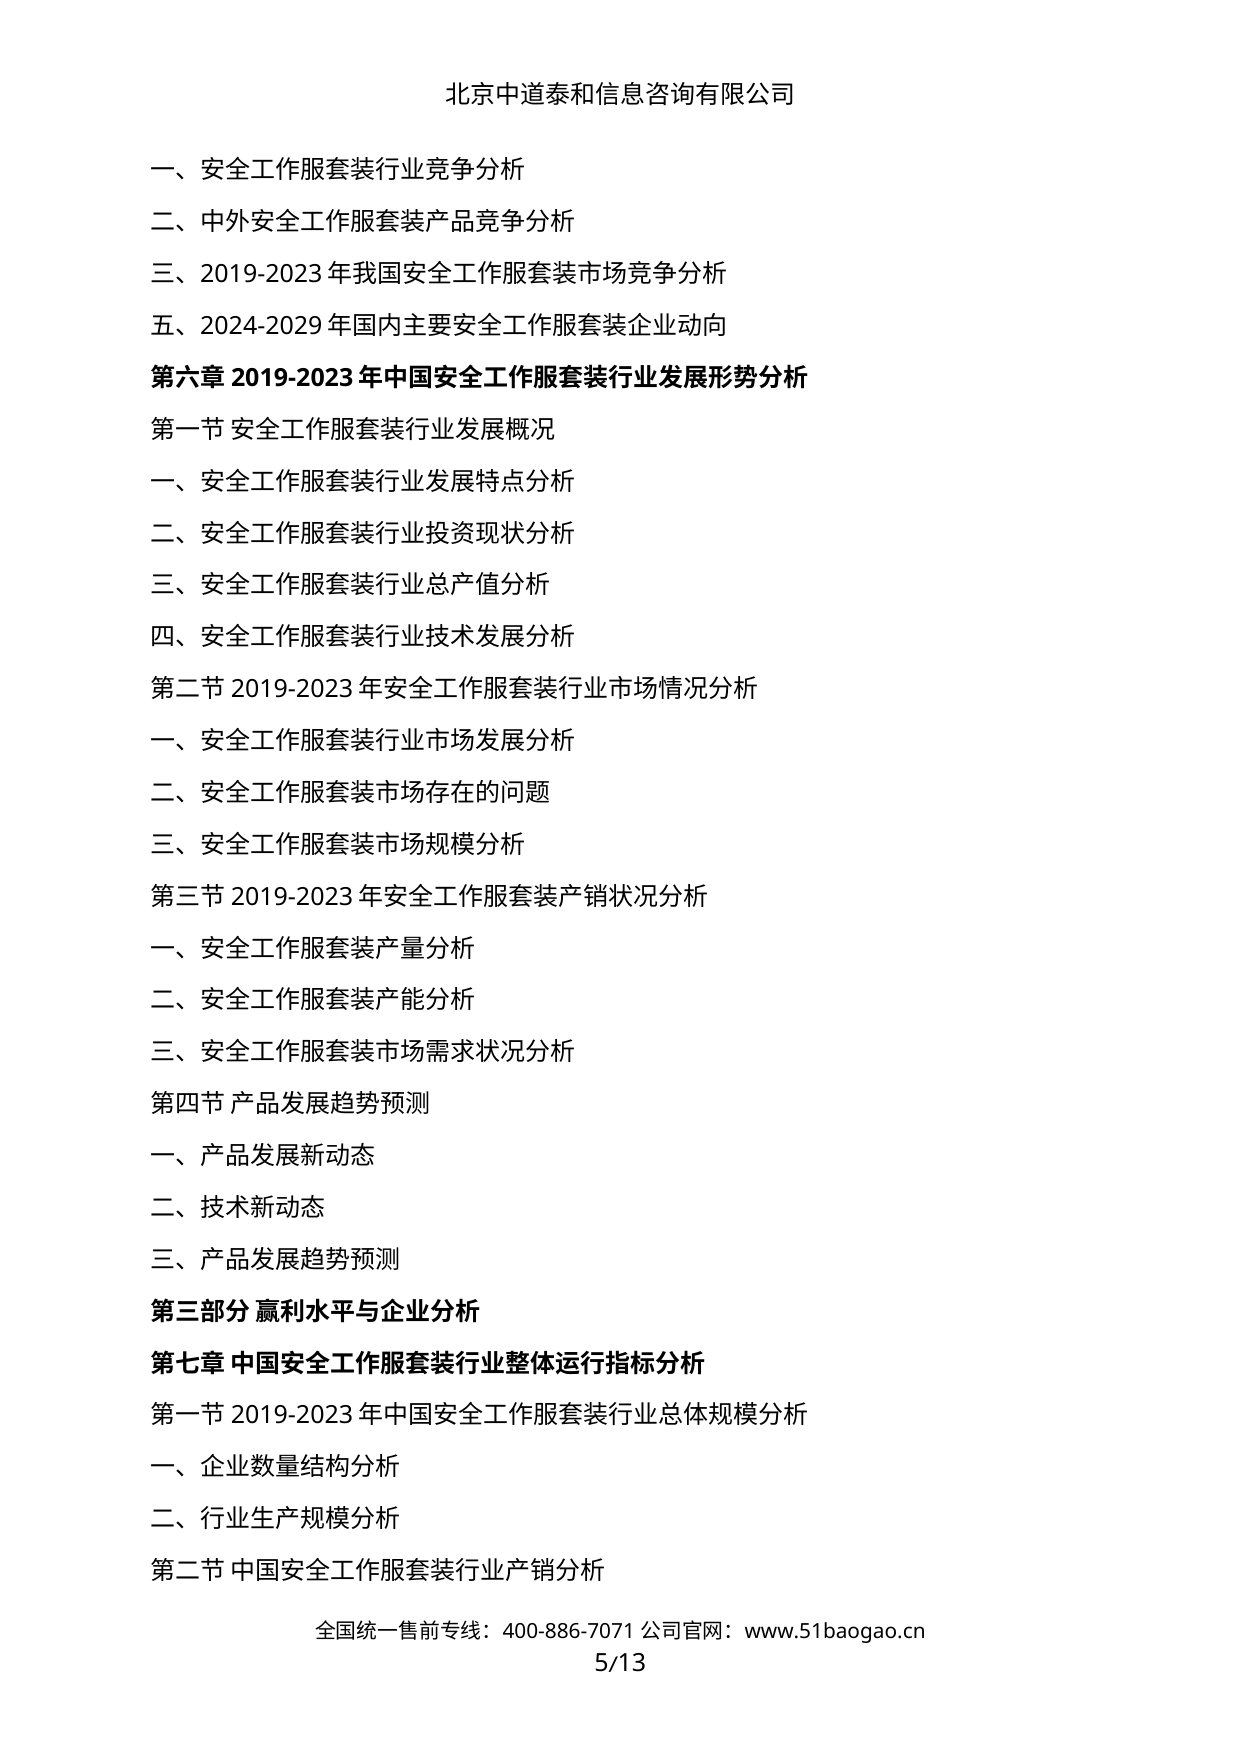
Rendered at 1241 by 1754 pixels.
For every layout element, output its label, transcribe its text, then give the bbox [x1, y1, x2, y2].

text 五、2024-2029年国内主要安全工作服套装企业动向 [150, 306, 1090, 342]
text 第一节 安全工作服套装行业发展概况 [150, 409, 1090, 446]
text 一、安全工作服套装行业竞争分析 [150, 150, 1090, 186]
text 三、安全工作服套装市场需求状况分析 [150, 1032, 1090, 1068]
text 第二节 2019-2023年安全工作服套装行业市场情况分析 [150, 669, 1090, 705]
text 第四节 产品发展趋势预测 [150, 1084, 1090, 1120]
text 第二节 中国安全工作服套装行业产销分析 [150, 1551, 1090, 1587]
text 第七章 中国安全工作服套装行业整体运行指标分析 [150, 1343, 1090, 1379]
text 二、安全工作服套装市场存在的问题 [150, 772, 1090, 809]
text 二、技术新动态 [150, 1187, 1090, 1224]
text 一、企业数量结构分析 [150, 1447, 1090, 1483]
text 一、产品发展新动态 [150, 1136, 1090, 1172]
text 第三部分 赢利水平与企业分析 [150, 1291, 1090, 1327]
text 一、安全工作服套装产量分析 [150, 928, 1090, 964]
text 第三节 2019-2023年安全工作服套装产销状况分析 [150, 876, 1090, 912]
text 二、中外安全工作服套装产品竞争分析 [150, 202, 1090, 238]
text 二、行业生产规模分析 [150, 1499, 1090, 1535]
text 第六章 2019-2023年中国安全工作服套装行业发展形势分析 [150, 357, 1090, 394]
text 二、安全工作服套装产能分析 [150, 980, 1090, 1016]
text 三、安全工作服套装行业总产值分析 [150, 565, 1090, 601]
text 二、安全工作服套装行业投资现状分析 [150, 513, 1090, 549]
text 三、安全工作服套装市场规模分析 [150, 824, 1090, 861]
text 第一节 2019-2023年中国安全工作服套装行业总体规模分析 [150, 1395, 1090, 1431]
text 三、2019-2023年我国安全工作服套装市场竞争分析 [150, 254, 1090, 290]
text 一、安全工作服套装行业市场发展分析 [150, 721, 1090, 757]
text 三、产品发展趋势预测 [150, 1239, 1090, 1276]
text 四、安全工作服套装行业技术发展分析 [150, 617, 1090, 653]
text 一、安全工作服套装行业发展特点分析 [150, 461, 1090, 497]
